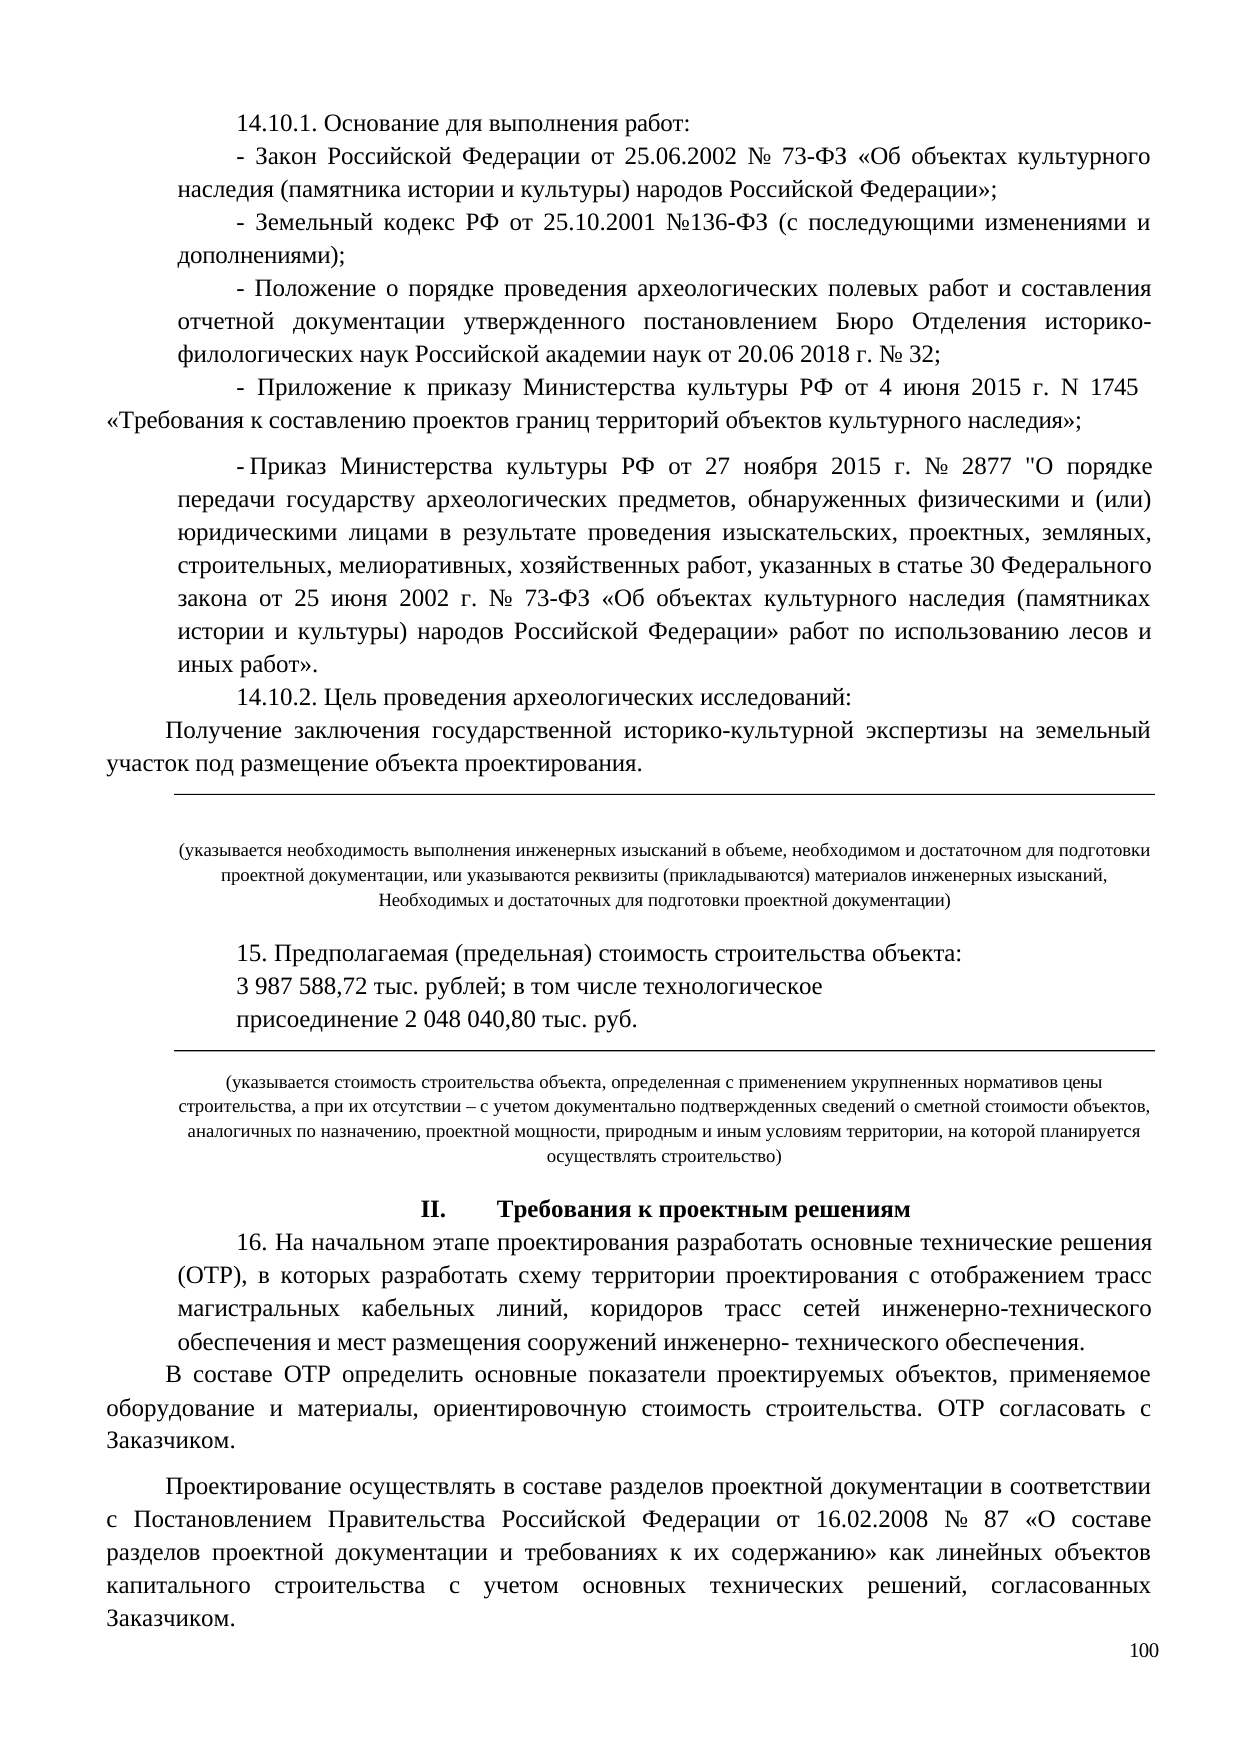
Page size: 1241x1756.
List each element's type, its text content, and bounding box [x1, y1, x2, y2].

list 3 987 588,72 тыс. рублей; в том числе технологическое присоединение 2 048 040,80 тыс. руб. [236, 971, 962, 1033]
list Предполагаемая (предельная) стоимость строительства объекта: [236, 938, 962, 967]
list Приказ Министерства культуры РФ от 27 ноября 2015 г. № 2877 "О порядке передачи государству археологических предметов, обнаруженных физическими и (или) юридическими лицами в результате проведения изыскательских, проектных, земляных, строительных, мелиоративных, хозяйственных работ, указанных в статье 30 Федерального закона от 25 июня 2002 г. № 73-ФЗ «Об объектах культурного наследия (памятниках истории и культуры) народов Российской Федерации» работ по использованию лесов и иных работ». [177, 451, 1152, 678]
list Земельный кодекс РФ от 25.10.2001 №136-ФЗ (с последующими изменениями и дополнениями); [177, 207, 1152, 269]
list На начальном этапе проектирования разработать основные технические решения (ОТР), в которых разработать схему территории проектирования с отображением трасс магистральных кабельных линий, коридоров трасс сетей инженерно-технического обеспечения и мест размещения сооружений инженерно- технического обеспечения. [177, 1227, 1153, 1355]
list Основание для выполнения работ: [236, 108, 1180, 137]
text (указывается стоимость строительства объекта, определенная с применением укрупненных нормативов цены [177, 1071, 1151, 1092]
text Необходимых и достаточных для подготовки проектной документации) [238, 889, 1091, 910]
text «Требования к составлению проектов границ территорий объектов культурного наследия»; [106, 406, 1180, 434]
text Проектирование осуществлять в составе разделов проектной документации в соответствии с Постановлением Правительства Российской Федерации от 16.02.2008 № 87 «О составе разделов проектной документации и требованиях к их содержанию» как линейных объектов капитального строительства с учетом основных технических решений, согласованных Заказчиком. [106, 1471, 1152, 1632]
list Положение о порядке проведения археологических полевых работ и составления отчетной документации утвержденного постановлением Бюро Отделения историко- филологических наук Российской академии наук от 20.06 2018 г. № 32; [177, 273, 1152, 368]
text (указывается необходимость выполнения инженерных изысканий в объеме, необходимом и достаточном для подготовки проектной документации, или указываются реквизиты (прикладываются) материалов инженерных изысканий, [178, 839, 1180, 886]
text строительства, а при их отсутствии – с учетом документально подтвержденных сведений о сметной стоимости объектов, аналогичных по назначению, проектной мощности, природным и иным условиям территории, на которой планируется осуществлять строительство) [177, 1095, 1151, 1166]
list Приложение к приказу Министерства культуры РФ от 4 июня 2015 г. N 1745 [236, 372, 1180, 401]
text В составе ОТР определить основные показатели проектируемых объектов, применяемое оборудование и материалы, ориентировочную стоимость строительства. ОТР согласовать с Заказчиком. [106, 1359, 1152, 1454]
list Цель проведения археологических исследований: [236, 682, 1180, 711]
list Закон Российской Федерации от 25.06.2002 № 73-ФЗ «Об объектах культурного наследия (памятника истории и культуры) народов Российской Федерации»; [177, 141, 1152, 203]
text Получение заключения государственной историко-культурной экспертизы на земельный участок под размещение объекта проектирования. [106, 715, 1152, 777]
list Требования к проектным решениям [180, 1194, 1151, 1223]
